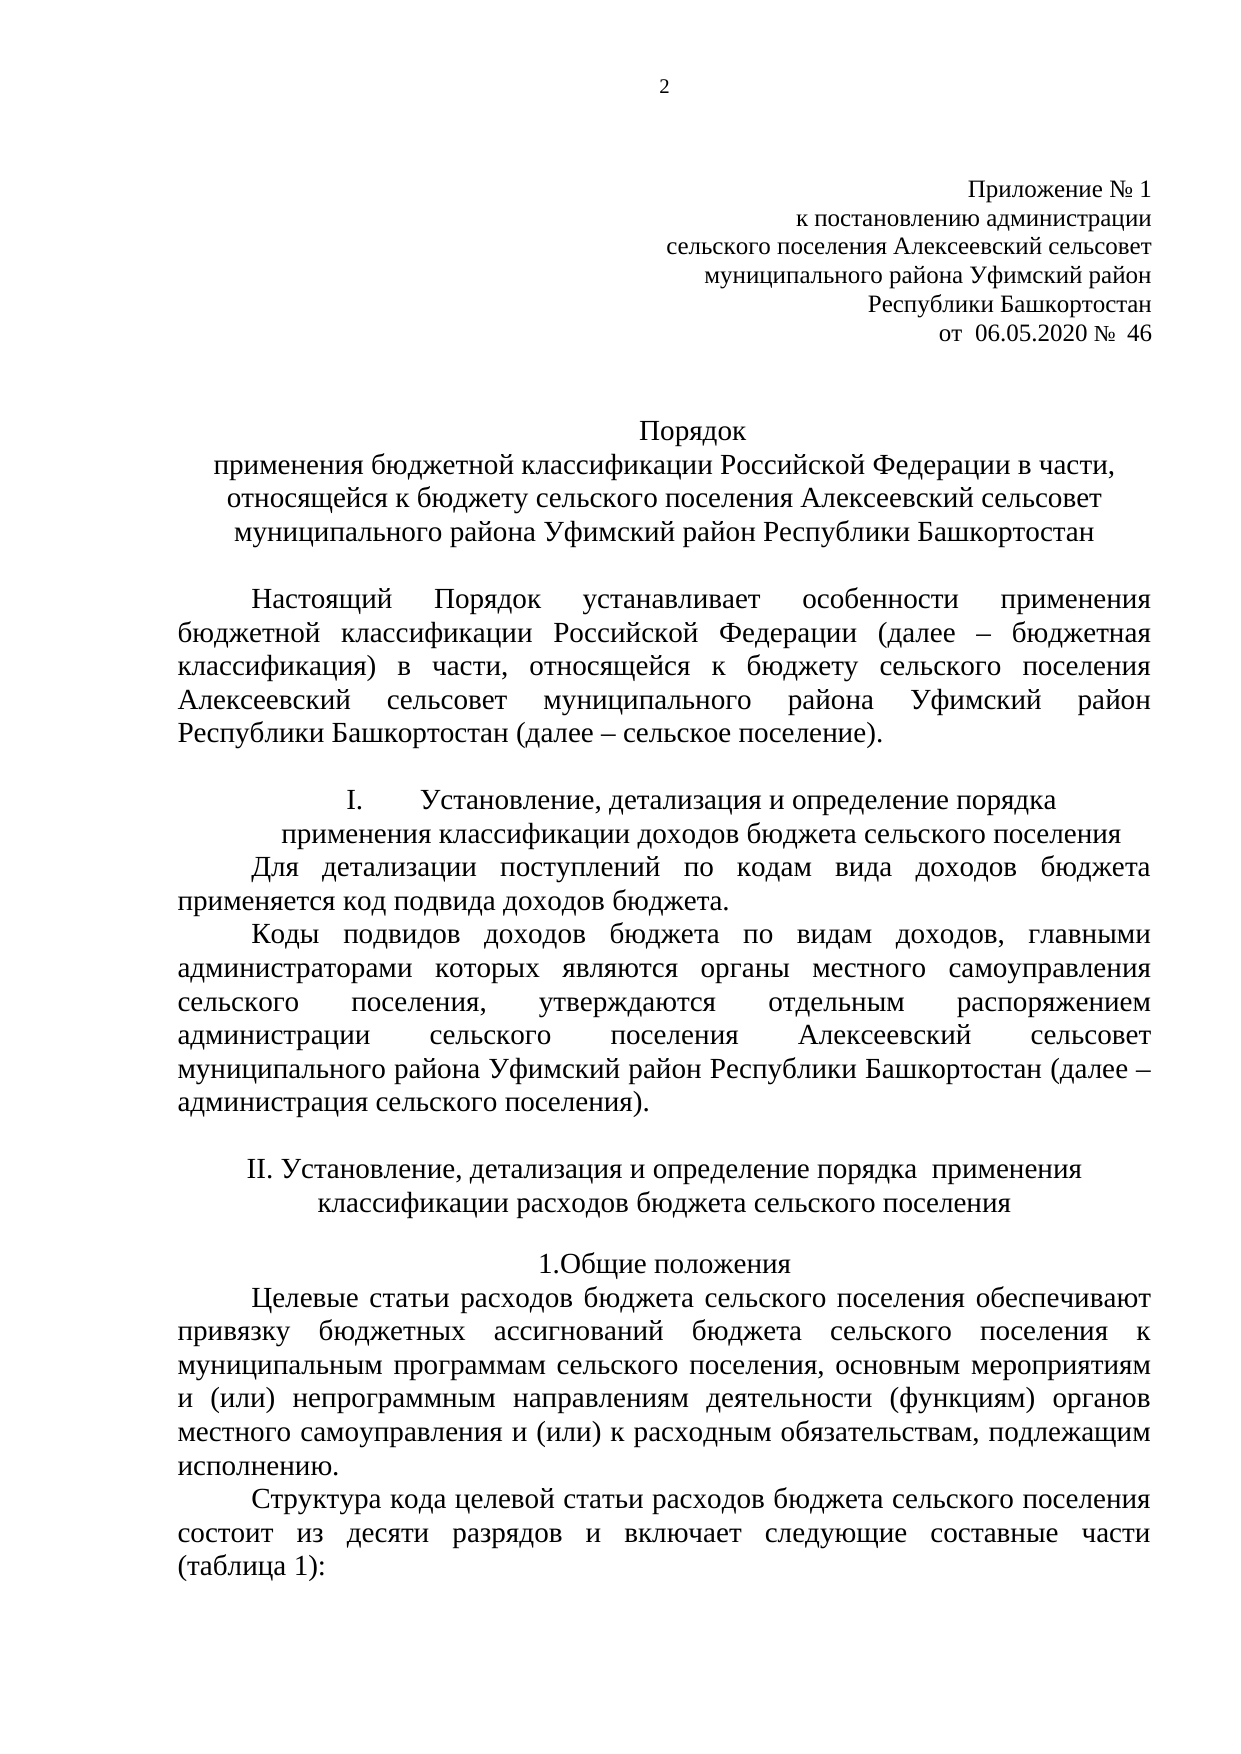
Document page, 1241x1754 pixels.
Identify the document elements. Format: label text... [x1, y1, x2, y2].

text Настоящий Порядок устанавливает особенности применения бюджетной классификации Российской Федерации (далее – бюджетная классификация) в части, относящейся к бюджету сельского поселения Алексеевский сельсовет муниципального района Уфимский район Республики Башкортостан (далее – сельское поселение). [177, 581, 1152, 749]
text Республики Башкортостан [177, 289, 1152, 318]
text применения бюджетной классификации Российской Федерации в части, относящейся к бюджету сельского поселения Алексеевский сельсовет муниципального района Уфимский район Республики Башкортостан [177, 447, 1152, 548]
text к постановлению администрации [177, 203, 1152, 231]
text II. Установление, детализация и определение порядка применения классификации расходов бюджета сельского поселения [177, 1151, 1152, 1218]
text применения классификации доходов бюджета сельского поселения [177, 816, 1152, 849]
text Приложение № 1 [709, 174, 1152, 203]
text Целевые статьи расходов бюджета сельского поселения обеспечивают привязку бюджетных ассигнований бюджета сельского поселения к муниципальным программам сельского поселения, основным мероприятиям и (или) непрограммным направлениям деятельности (функциям) органов местного самоуправления и (или) к расходным обязательствам, подлежащим исполнению. [177, 1280, 1152, 1481]
text Структура кода целевой статьи расходов бюджета сельского поселения состоит из десяти разрядов и включает следующие составные части (таблица 1): [177, 1481, 1152, 1582]
text сельского поселения Алексеевский сельсовет [177, 231, 1152, 260]
text I. Установление, детализация и определение порядка [177, 782, 1152, 816]
text Порядок [177, 413, 1152, 447]
text от 06.05.2020 № 46 [709, 318, 1152, 346]
text муниципального района Уфимский район [177, 260, 1152, 289]
text 1.Общие положения [177, 1246, 1152, 1280]
text Для детализации поступлений по кодам вида доходов бюджета применяется код подвида доходов бюджета. [177, 849, 1152, 917]
text Коды подвидов доходов бюджета по видам доходов, главными администраторами которых являются органы местного самоуправления сельского поселения, утверждаются отдельным распоряжением администрации сельского поселения Алексеевский сельсовет муниципального района Уфимский район Республики Башкортостан (далее – администрация сельского поселения). [177, 917, 1152, 1118]
